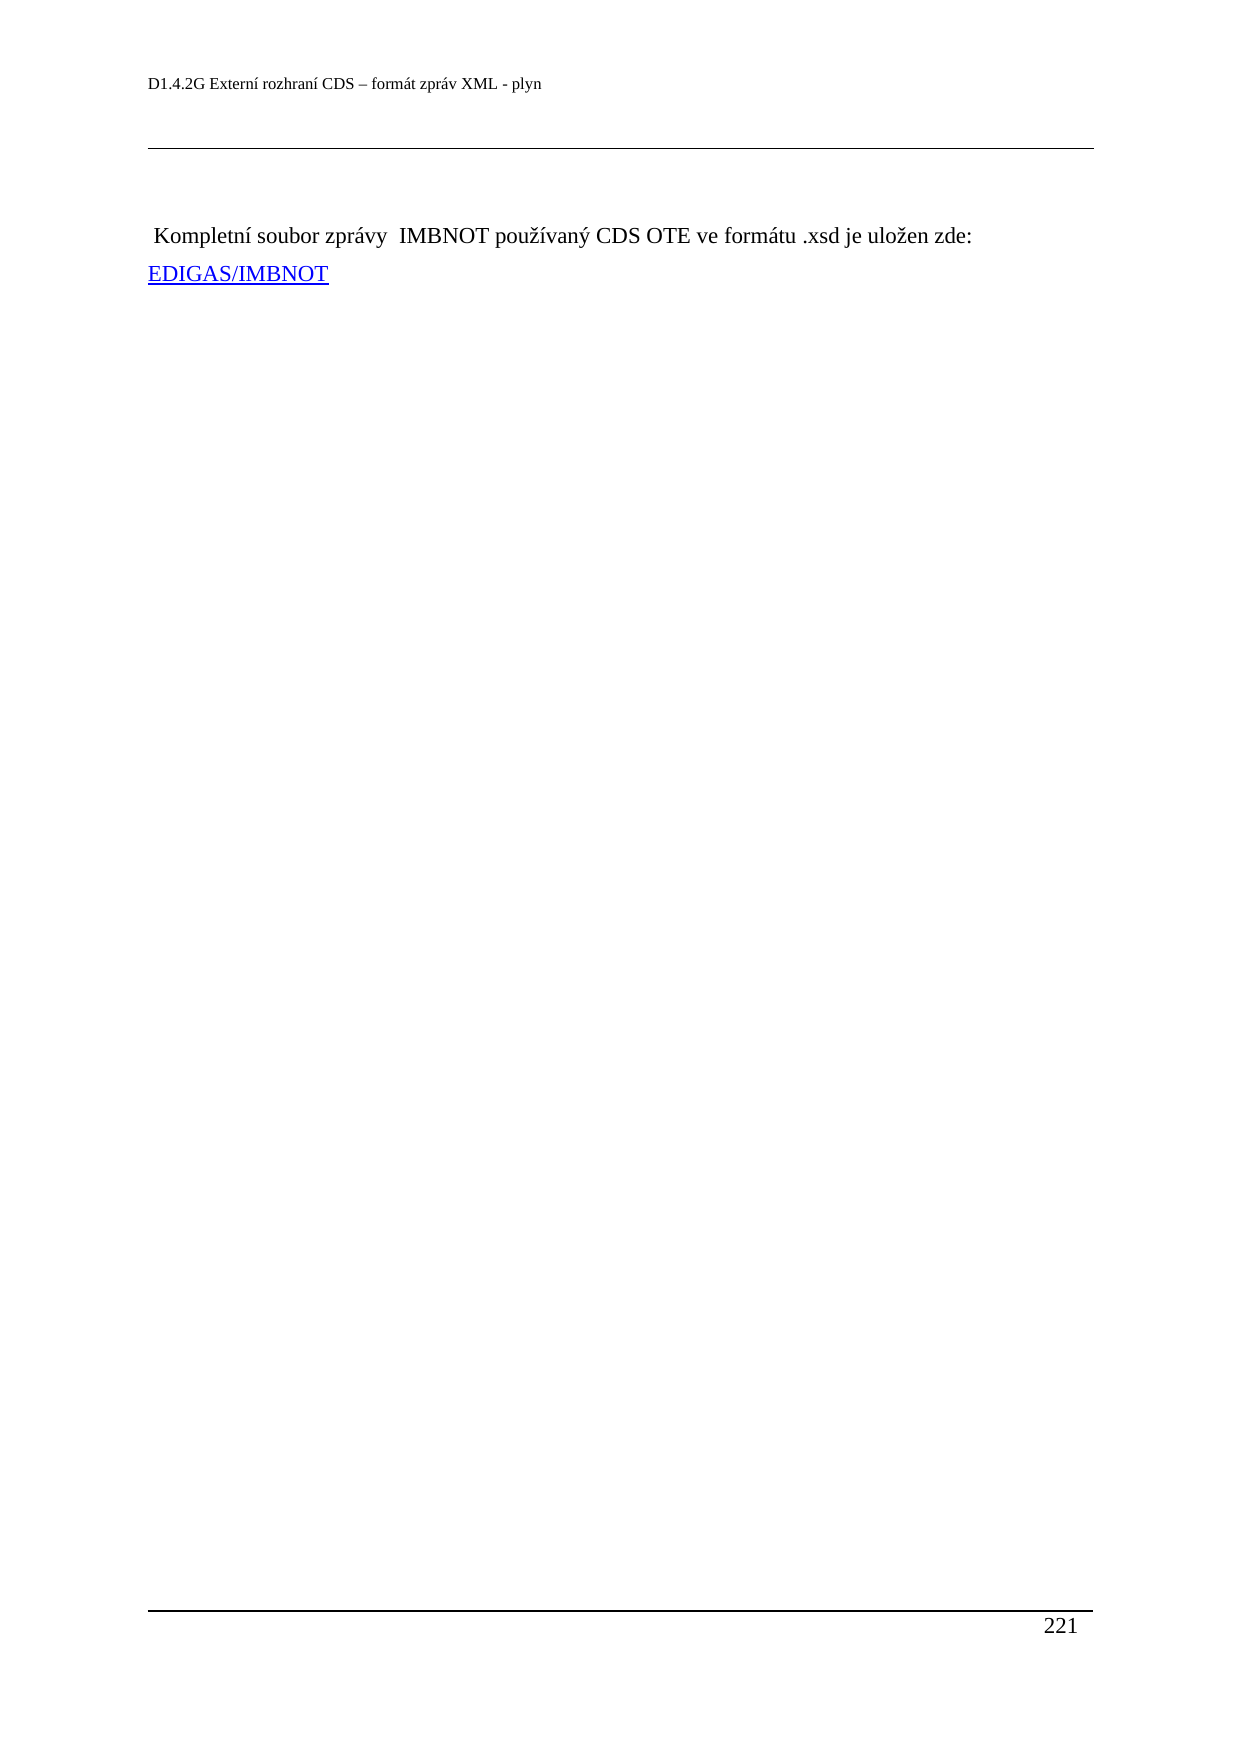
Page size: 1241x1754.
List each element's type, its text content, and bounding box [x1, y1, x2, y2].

text Kompletní soubor zprávy IMBNOT používaný CDS OTE ve formátu .xsd je uložen zde: [148, 222, 1092, 248]
text EDIGAS/IMBNOT [148, 261, 1092, 287]
